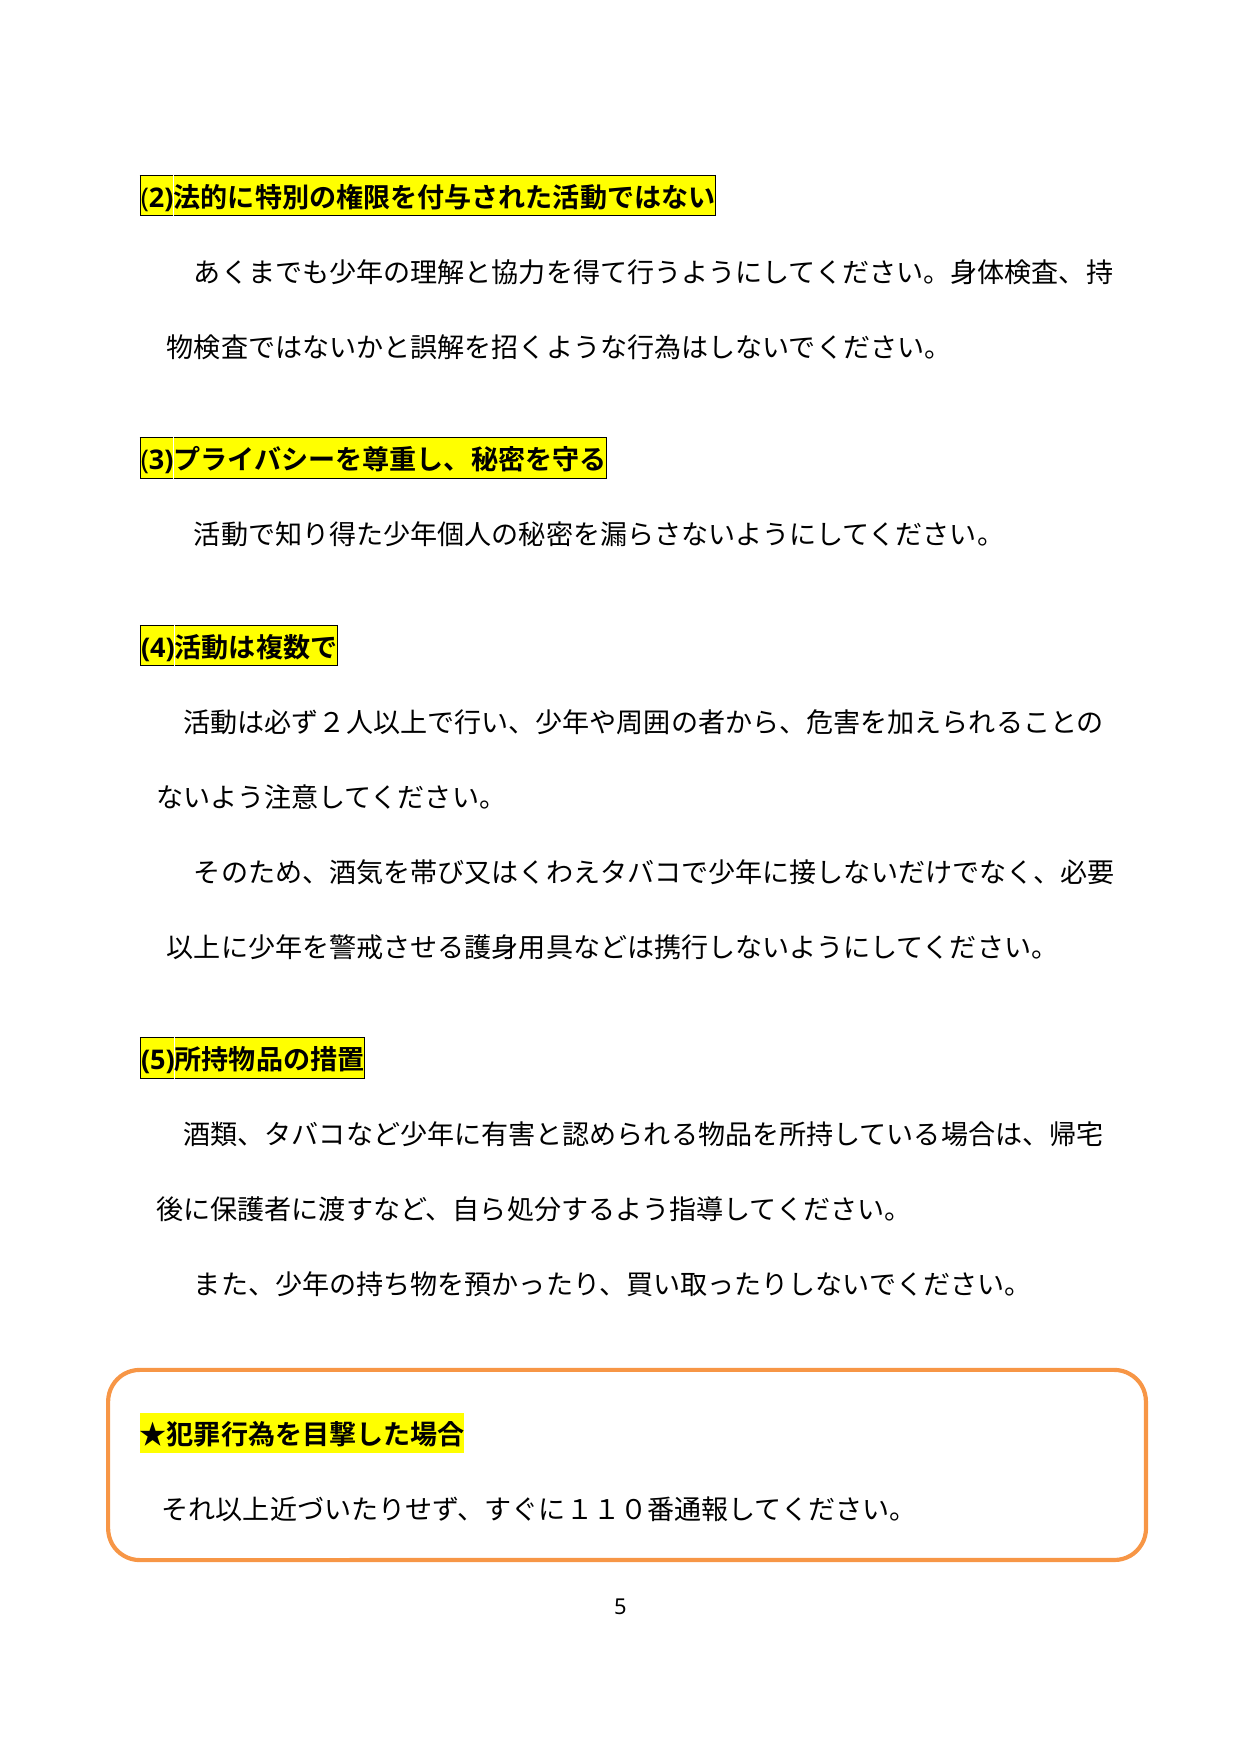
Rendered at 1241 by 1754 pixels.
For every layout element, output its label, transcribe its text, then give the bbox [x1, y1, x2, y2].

text (2)法的に特別の権限を付与された活動ではない [112, 158, 1128, 233]
text (3)プライバシーを尊重し、秘密を守る [112, 421, 1128, 496]
text そのため、酒気を帯び又はくわえタバコで少年に接しないだけでなく、必要以上に少年を警戒させる護身用具などは携行しないようにしてください。 [112, 833, 1128, 983]
text 活動は必ず２人以上で行い、少年や周囲の者から、危害を加えられることのないよう注意してください。 [156, 683, 1128, 833]
text ★犯罪行為を目撃した場合 [112, 1396, 1128, 1471]
text (5)所持物品の措置 [112, 1021, 1128, 1096]
text 活動で知り得た少年個人の秘密を漏らさないようにしてください。 [112, 496, 1128, 571]
text それ以上近づいたりせず、すぐに１１０番通報してください。 [134, 1471, 1128, 1546]
text あくまでも少年の理解と協力を得て行うようにしてください。身体検査、持物検査ではないかと誤解を招くような行為はしないでください。 [112, 233, 1128, 383]
text 酒類、タバコなど少年に有害と認められる物品を所持している場合は、帰宅 後に保護者に渡すなど、自ら処分するよう指導してください。 [156, 1096, 1128, 1246]
text また、少年の持ち物を預かったり、買い取ったりしないでください。 [112, 1246, 1128, 1321]
text (4)活動は複数で [112, 608, 1128, 683]
